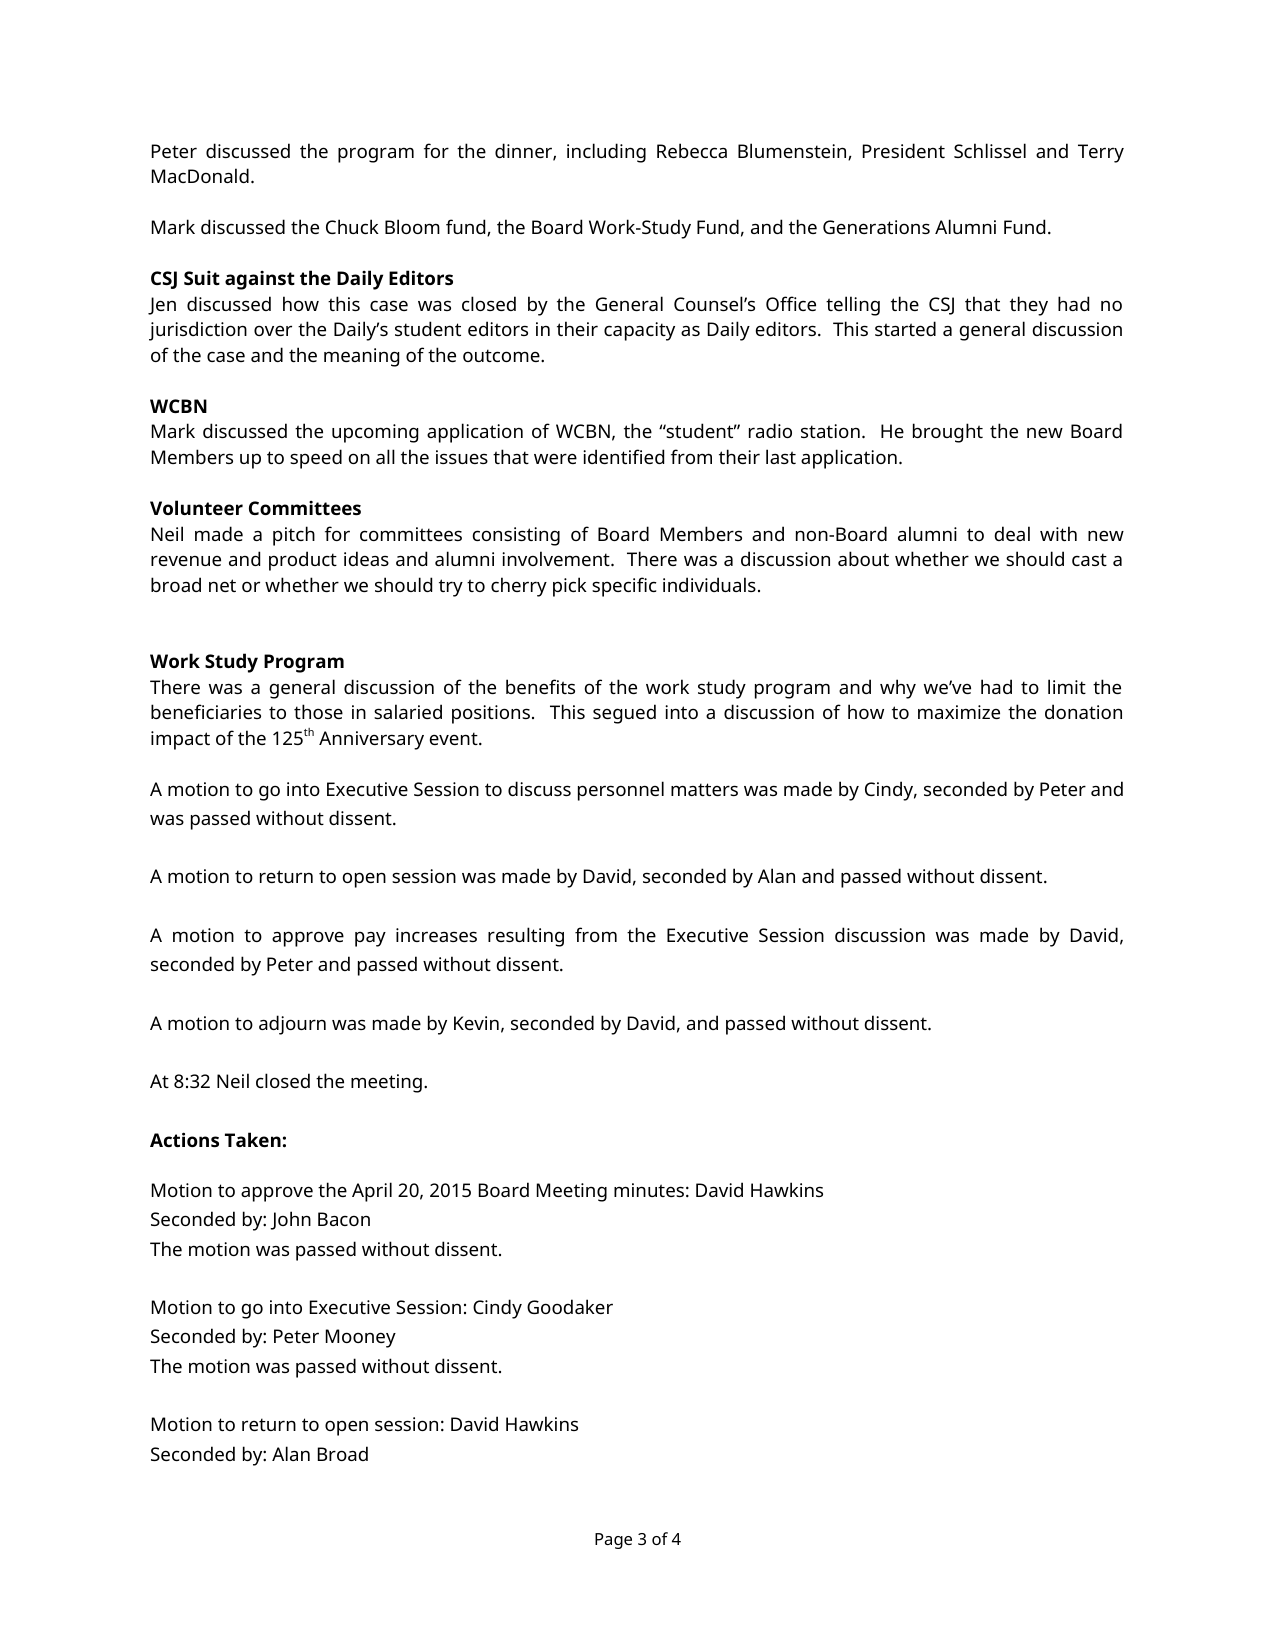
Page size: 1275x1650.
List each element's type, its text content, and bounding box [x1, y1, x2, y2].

text Mark discussed the Chuck Bloom fund, the Board Work-Study Fund, and the Generations Alumni Fund. [150, 214, 1125, 240]
text Neil made a pitch for committees consisting of Board Members and non-Board alumni to deal with new revenue and product ideas and alumni involvement. There was a discussion about whether we should cast a broad net or whether we should try to cherry pick specific individuals. [150, 521, 1125, 597]
text Actions Taken: [150, 1127, 1125, 1153]
text A motion to adjourn was made by Kevin, seconded by David, and passed without dissent. [150, 1010, 1125, 1036]
text A motion to approve pay increases resulting from the Executive Session discussion was made by David, seconded by Peter and passed without dissent. [150, 922, 1125, 977]
text A motion to go into Executive Session to discuss personnel matters was made by Cindy, seconded by Peter and was passed without dissent. [150, 776, 1125, 831]
text Mark discussed the upcoming application of WCBN, the “student” radio station. He brought the new Board Members up to speed on all the issues that were identified from their last application. [150, 419, 1125, 470]
text At 8:32 Neil closed the meeting. [150, 1069, 1125, 1094]
text CSJ Suit against the Daily Editors [150, 266, 1125, 291]
text There was a general discussion of the benefits of the work study program and why we’ve had to limit the beneficiaries to those in salaried positions. This segued into a discussion of how to maximize the donation impact of the 125th Anniversary event. [150, 674, 1125, 751]
text Seconded by: Peter Mooney [150, 1324, 1125, 1349]
text Motion to approve the April 20, 2015 Board Meeting minutes: David Hawkins [150, 1177, 1125, 1203]
text Jen discussed how this case was closed by the General Counsel’s Office telling the CSJ that they had no jurisdiction over the Daily’s student editors in their capacity as Daily editors. This started a general discussion of the case and the meaning of the outcome. [150, 291, 1125, 368]
text Motion to go into Executive Session: Cindy Goodaker [150, 1294, 1125, 1320]
text Work Study Program [150, 648, 1125, 674]
text The motion was passed without dissent. [150, 1236, 1125, 1261]
text Seconded by: John Bacon [150, 1207, 1125, 1232]
text The motion was passed without dissent. [150, 1353, 1125, 1378]
text Volunteer Committees [150, 495, 1125, 521]
text A motion to return to open session was made by David, seconded by Alan and passed without dissent. [150, 864, 1125, 889]
text WCBN [150, 393, 1125, 419]
text Peter discussed the program for the dinner, including Rebecca Blumenstein, President Schlissel and Terry MacDonald. [150, 138, 1125, 189]
text Seconded by: Alan Broad [150, 1441, 1125, 1466]
text Motion to return to open session: David Hawkins [150, 1412, 1125, 1437]
